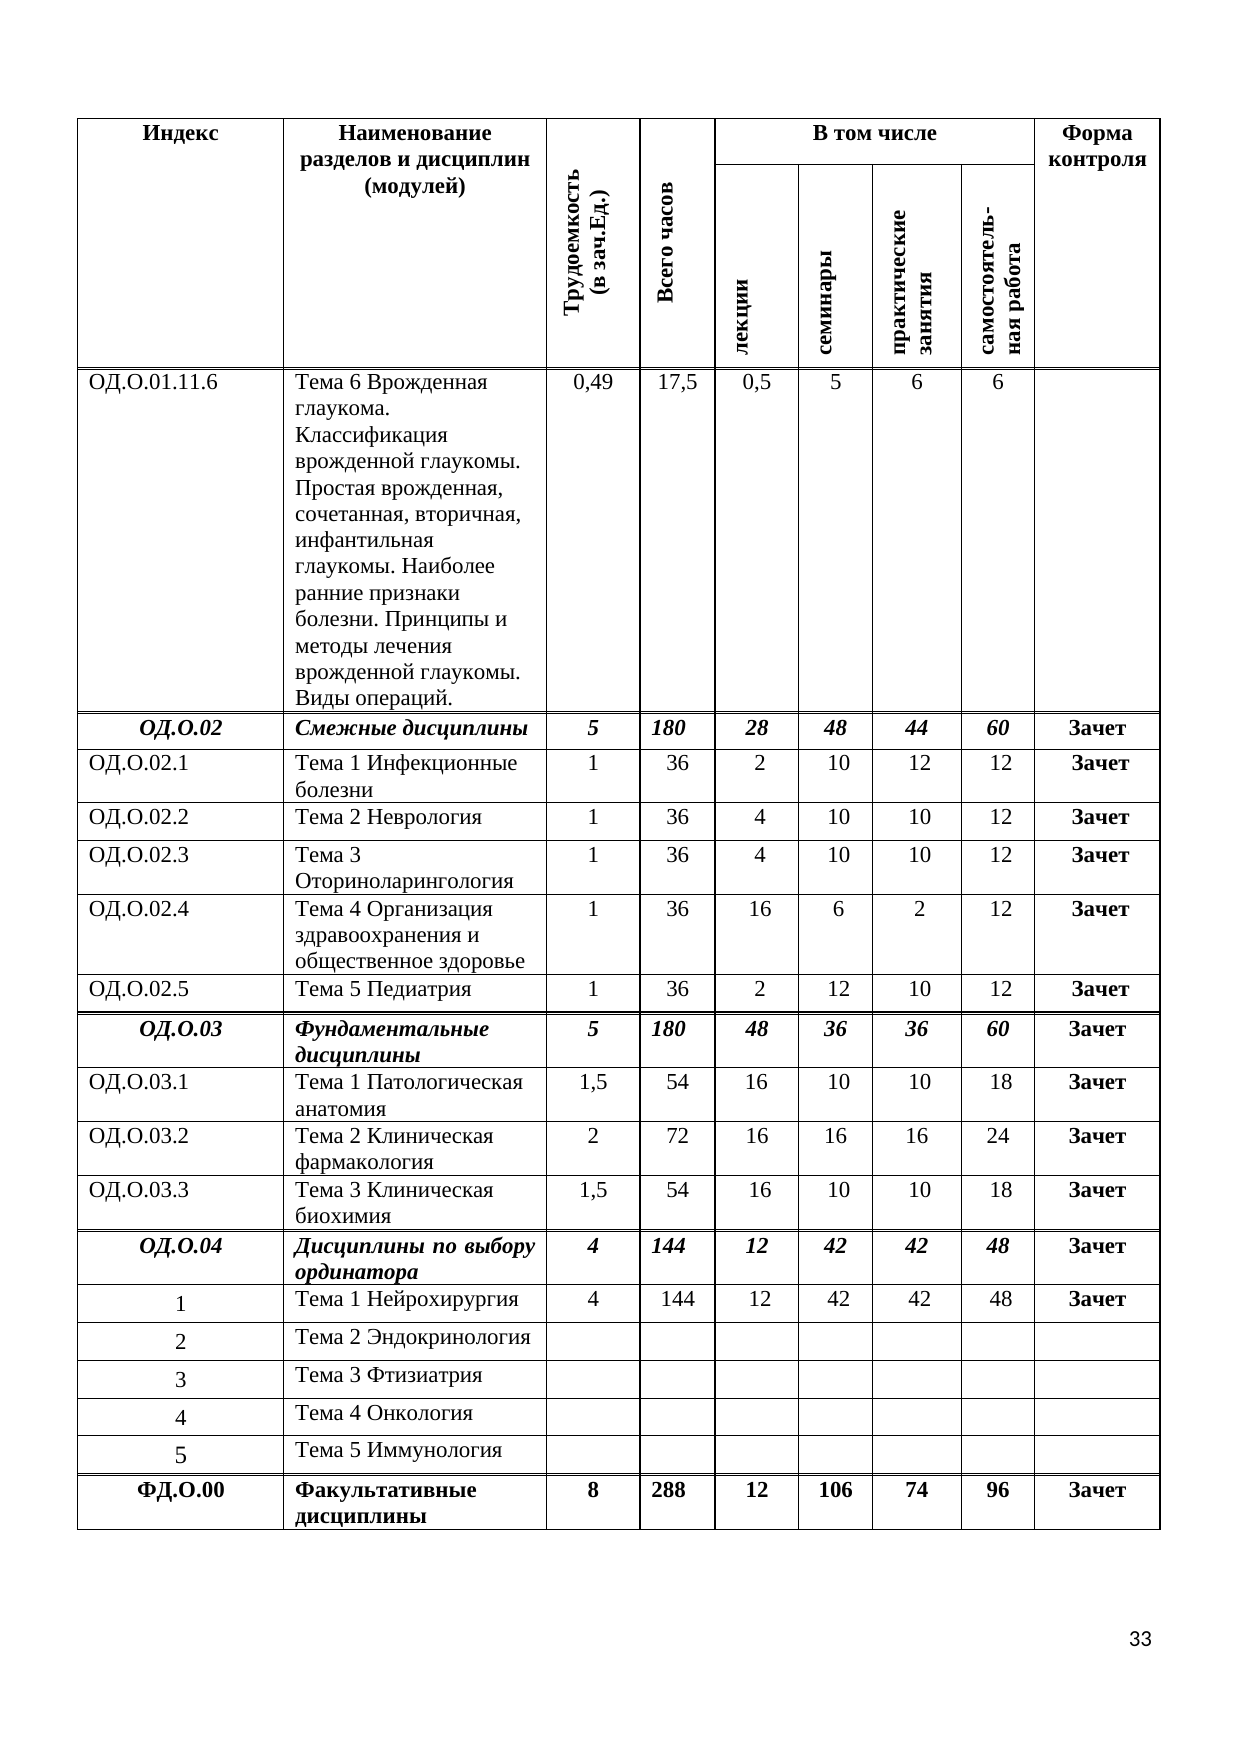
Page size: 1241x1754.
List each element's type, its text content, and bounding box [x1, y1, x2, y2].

table_cell [641, 1361, 714, 1397]
table_cell самостоятель-ная работа [962, 165, 1034, 367]
table_cell ОД.О.02 [78, 714, 283, 748]
table_cell практические занятия [873, 165, 961, 367]
table_cell 48 [962, 1285, 1034, 1322]
table_cell Тема 2 Эндокринология [284, 1323, 546, 1360]
table_cell 12 [962, 841, 1034, 894]
table_cell Тема 2 Клиническая фармакология [284, 1122, 546, 1175]
table_cell 54 [641, 1068, 714, 1121]
table_cell 1 [547, 750, 639, 802]
table_cell ФД.О.00 [78, 1476, 283, 1529]
table_cell 106 [799, 1476, 872, 1529]
table_cell Тема 3 Клиническая биохимия [284, 1176, 546, 1228]
table_cell Тема 5 Педиатрия [284, 975, 546, 1011]
table_cell 16 [716, 1176, 798, 1228]
table_cell 48 [799, 714, 872, 748]
table_cell 60 [962, 1015, 1034, 1067]
table_cell Зачет [1035, 750, 1159, 802]
table_cell 54 [641, 1176, 714, 1228]
table_header В том числе [716, 119, 1034, 164]
table_cell ОД.О.03.3 [78, 1176, 283, 1228]
table_cell [962, 1399, 1034, 1435]
table_cell Зачет [1035, 1176, 1159, 1228]
table_cell 0,49 [547, 370, 639, 711]
table_cell Тема 3 Оториноларингология [284, 841, 546, 894]
table_cell Дисциплины по выбору ординатора [284, 1232, 546, 1284]
table_cell 144 [641, 1232, 714, 1284]
table_cell [873, 1361, 961, 1397]
table_cell 16 [716, 1122, 798, 1175]
table_cell 8 [547, 1476, 639, 1529]
table_cell [547, 1399, 639, 1435]
table_cell 4 [547, 1232, 639, 1284]
table_cell 1 [78, 1285, 283, 1322]
table_cell Тема 5 Иммунология [284, 1436, 546, 1473]
table_cell Факультативные дисциплины [284, 1476, 546, 1529]
table_cell 2 [873, 895, 961, 974]
table_cell Фундаментальные дисциплины [284, 1015, 546, 1067]
table_cell 10 [799, 1068, 872, 1121]
table_cell Зачет [1035, 1476, 1159, 1529]
table_cell [1035, 1361, 1159, 1397]
table_cell ОД.О.02.1 [78, 750, 283, 802]
table_cell 36 [641, 975, 714, 1011]
table_cell 10 [799, 750, 872, 802]
table_cell 28 [716, 714, 798, 748]
table_cell [799, 1399, 872, 1435]
table_cell [716, 1399, 798, 1435]
table_cell 16 [799, 1122, 872, 1175]
table_cell 10 [873, 1068, 961, 1121]
table_cell 10 [799, 803, 872, 840]
table_cell [1035, 370, 1159, 711]
table_cell 288 [641, 1476, 714, 1529]
table_cell 2 [78, 1323, 283, 1360]
table_cell 60 [962, 714, 1034, 748]
table_cell 16 [873, 1122, 961, 1175]
table_cell 48 [716, 1015, 798, 1067]
table_cell [641, 1399, 714, 1435]
table_cell [799, 1361, 872, 1397]
table_cell [641, 1436, 714, 1473]
table_cell [641, 1323, 714, 1360]
table_cell Тема 2 Неврология [284, 803, 546, 840]
table_cell 2 [547, 1122, 639, 1175]
table_cell ОД.О.02.5 [78, 975, 283, 1011]
table_cell [1035, 1436, 1159, 1473]
table_cell [962, 1361, 1034, 1397]
table_cell 1 [547, 975, 639, 1011]
table_cell Зачет [1035, 803, 1159, 840]
table_cell 12 [962, 750, 1034, 802]
table_cell 96 [962, 1476, 1034, 1529]
table_cell 6 [962, 370, 1034, 711]
table_cell 1 [547, 895, 639, 974]
table_cell 6 [799, 895, 872, 974]
table_cell 36 [641, 750, 714, 802]
table_cell 36 [641, 803, 714, 840]
table_cell 1 [547, 803, 639, 840]
table_cell [799, 1323, 872, 1360]
table_cell 10 [799, 1176, 872, 1228]
table_cell [873, 1399, 961, 1435]
table_cell 12 [799, 975, 872, 1011]
table_cell 44 [873, 714, 961, 748]
table_cell 72 [641, 1122, 714, 1175]
table_cell [962, 1323, 1034, 1360]
table_cell 10 [873, 975, 961, 1011]
table_cell [1035, 1399, 1159, 1435]
table_cell 36 [799, 1015, 872, 1067]
table_cell ОД.О.03.2 [78, 1122, 283, 1175]
table_cell 18 [962, 1176, 1034, 1228]
table_cell 5 [547, 714, 639, 748]
table_cell [873, 1323, 961, 1360]
table_header Наименование разделов и дисциплин (модулей) [284, 119, 546, 367]
table_cell Зачет [1035, 1068, 1159, 1121]
table_cell Зачет [1035, 1122, 1159, 1175]
table_cell 36 [641, 841, 714, 894]
table_cell 4 [716, 803, 798, 840]
table_cell ОД.О.03.1 [78, 1068, 283, 1121]
table_cell 17,5 [641, 370, 714, 711]
table_cell 12 [962, 975, 1034, 1011]
table_cell 12 [716, 1232, 798, 1284]
table_cell ОД.О.04 [78, 1232, 283, 1284]
table_cell 10 [873, 803, 961, 840]
table_cell 18 [962, 1068, 1034, 1121]
table_cell 42 [873, 1285, 961, 1322]
table_cell 16 [716, 895, 798, 974]
table_cell 16 [716, 1068, 798, 1121]
table_cell Зачет [1035, 895, 1159, 974]
table_cell 144 [641, 1285, 714, 1322]
table_cell [547, 1361, 639, 1397]
table_cell 10 [799, 841, 872, 894]
table_cell [716, 1361, 798, 1397]
table_cell ОД.О.02.3 [78, 841, 283, 894]
table_cell 12 [716, 1476, 798, 1529]
table_header Всего часов [641, 119, 714, 367]
table_cell 42 [799, 1232, 872, 1284]
table_cell 36 [641, 895, 714, 974]
table_cell [873, 1436, 961, 1473]
table_cell 36 [873, 1015, 961, 1067]
table_cell [962, 1436, 1034, 1473]
table_cell 10 [873, 1176, 961, 1228]
table_cell 48 [962, 1232, 1034, 1284]
table_cell [799, 1436, 872, 1473]
table_cell Тема 4 Онкология [284, 1399, 546, 1435]
table_cell Тема 6 Врожденная глаукома. Классификация врожденной глаукомы. Простая врожденная, сочетанная, вторичная, инфантильная глаукомы. Наиболее ранние признаки болезни. Принципы и методы лечения врожденной глаукомы. Виды операций. [284, 370, 546, 711]
table_cell 5 [78, 1436, 283, 1473]
table_cell Зачет [1035, 975, 1159, 1011]
table_cell Тема 1 Инфекционные болезни [284, 750, 546, 802]
table_cell 1 [547, 841, 639, 894]
table_cell ОД.О.02.4 [78, 895, 283, 974]
table_cell 42 [873, 1232, 961, 1284]
table_cell 0,5 [716, 370, 798, 711]
table_cell 4 [78, 1399, 283, 1435]
table_header Трудоемкость (в зач.Ед.) [547, 119, 639, 367]
table_cell Тема 1 Патологическая анатомия [284, 1068, 546, 1121]
table_cell 42 [799, 1285, 872, 1322]
table_cell 4 [716, 841, 798, 894]
table_cell ОД.О.01.11.6 [78, 370, 283, 711]
table_cell Смежные дисциплины [284, 714, 546, 748]
table_cell Тема 1 Нейрохирургия [284, 1285, 546, 1322]
table_cell 5 [799, 370, 872, 711]
table_header Форма контроля [1035, 119, 1159, 367]
table_header Индекс [78, 119, 283, 367]
table_cell 12 [962, 803, 1034, 840]
table_cell 74 [873, 1476, 961, 1529]
table_cell 10 [873, 841, 961, 894]
table_cell Зачет [1035, 714, 1159, 748]
table_cell 12 [962, 895, 1034, 974]
table_cell 1,5 [547, 1176, 639, 1228]
table_cell Зачет [1035, 1232, 1159, 1284]
table_cell [547, 1436, 639, 1473]
table_cell 1,5 [547, 1068, 639, 1121]
table_cell ОД.О.02.2 [78, 803, 283, 840]
table_cell Зачет [1035, 841, 1159, 894]
table_cell 2 [716, 750, 798, 802]
table_cell 180 [641, 714, 714, 748]
table_cell лекции [716, 165, 798, 367]
table_cell [716, 1323, 798, 1360]
table_cell 4 [547, 1285, 639, 1322]
table_cell 12 [873, 750, 961, 802]
table_cell [547, 1323, 639, 1360]
table_cell Тема 3 Фтизиатрия [284, 1361, 546, 1397]
table_cell 180 [641, 1015, 714, 1067]
table_cell 12 [716, 1285, 798, 1322]
table_cell семинары [799, 165, 872, 367]
table_cell 2 [716, 975, 798, 1011]
table_cell 5 [547, 1015, 639, 1067]
table_cell [1035, 1323, 1159, 1360]
table_cell Зачет [1035, 1285, 1159, 1322]
table_cell Тема 4 Организация здравоохранения и общественное здоровье [284, 895, 546, 974]
table_cell [716, 1436, 798, 1473]
table_cell ОД.О.03 [78, 1015, 283, 1067]
table_cell 6 [873, 370, 961, 711]
table_cell Зачет [1035, 1015, 1159, 1067]
table_cell 24 [962, 1122, 1034, 1175]
table_cell 3 [78, 1361, 283, 1397]
